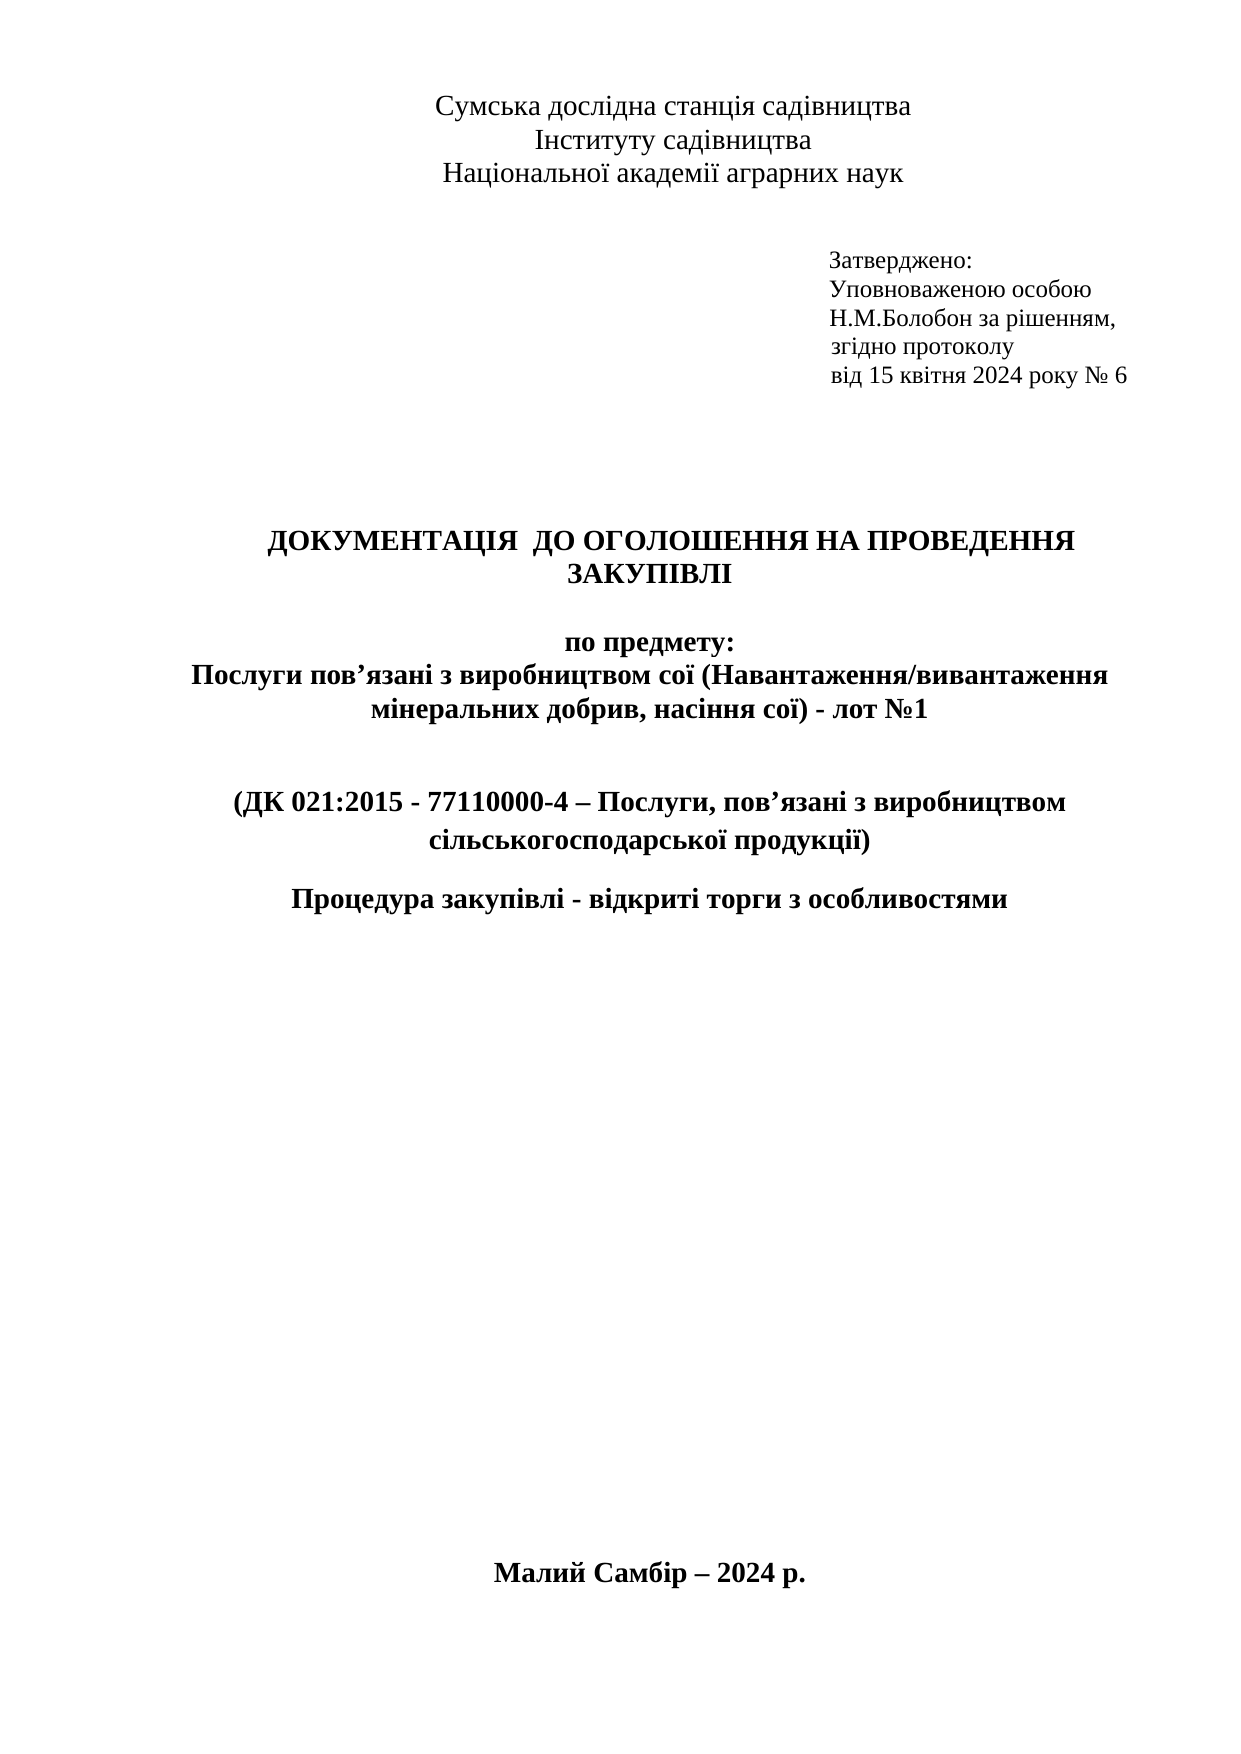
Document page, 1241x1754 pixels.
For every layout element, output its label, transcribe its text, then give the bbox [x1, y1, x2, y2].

text Послуги пов’язані з виробництвом сої (Навантаження/вивантаження мінеральних добрив, насіння сої) - лот №1 [929, 657, 1152, 724]
text Затверджено: [650, 217, 1152, 274]
text (ДК 021:2015 - 77110000-4 – Послуги, пов’язані з виробництвом сільськогосподарської продукції) [148, 784, 1152, 856]
text Уповноваженою особою [650, 274, 1152, 303]
text згідно протоколу [650, 331, 1152, 360]
text Інституту садівництва [148, 122, 1152, 156]
text ДОКУМЕНТАЦІЯ ДО ОГОЛОШЕННЯ НА ПРОВЕДЕННЯ ЗАКУПІВЛІ [148, 523, 1152, 590]
text по предмету: [148, 624, 1152, 657]
text Послуги пов’язані з виробництвом сої (Навантаження/вивантаження мінеральних добрив, насіння сої) - лот №1 [148, 657, 711, 724]
text від 15 квітня 2024 року № 6 [650, 360, 1152, 389]
text Процедура закупівлі - відкриті торги з особливостями [148, 882, 1152, 915]
text Н.М.Болобон за рішенням, [650, 303, 1152, 331]
text Сумська дослідна станція садівництва [148, 88, 1152, 122]
text Малий Самбір – 2024 р. [148, 1555, 1152, 1589]
text Національної академії аграрних наук [148, 156, 1152, 189]
